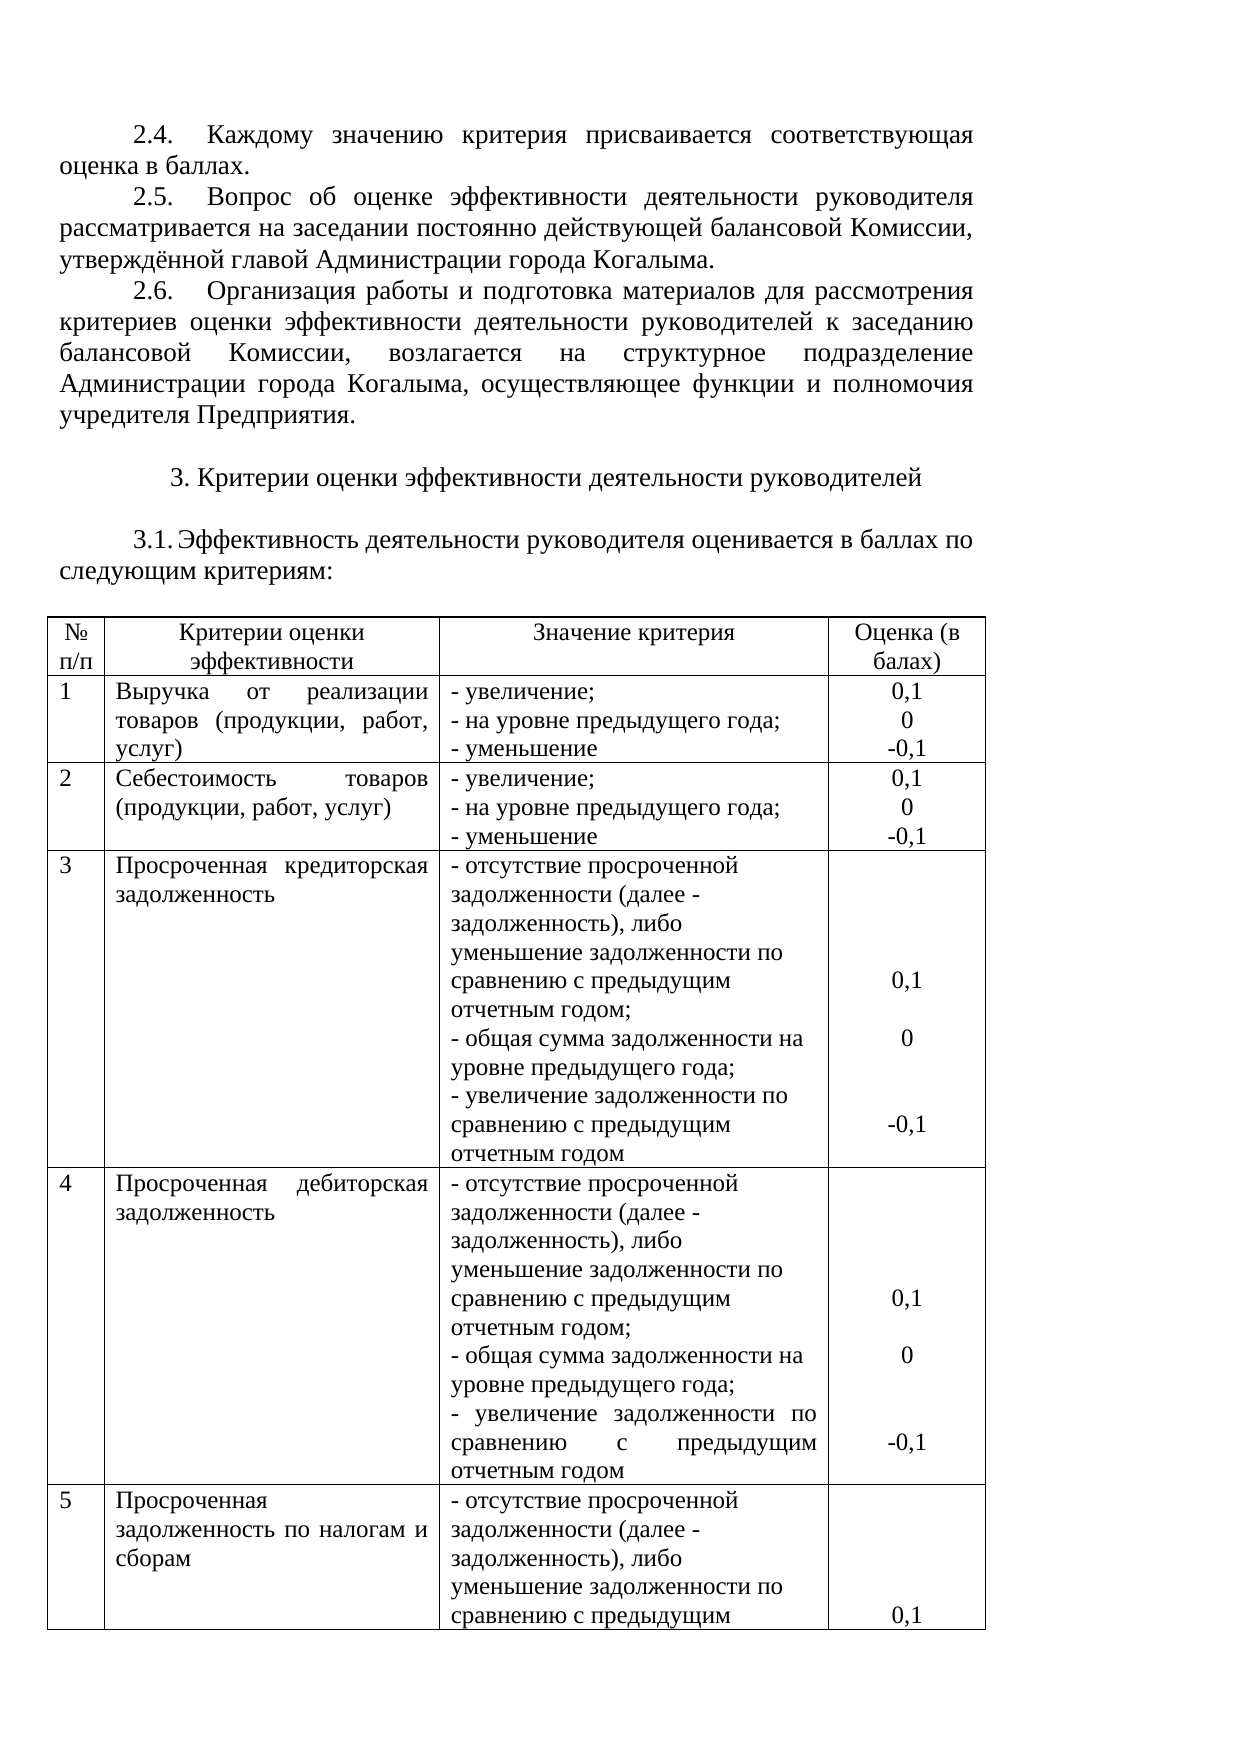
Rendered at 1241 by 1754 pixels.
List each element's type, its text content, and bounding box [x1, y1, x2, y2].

text 2.4. Каждому значению критерия присваивается соответствующая оценка в баллах. [59, 118, 974, 180]
text 2.5. Вопрос об оценке эффективности деятельности руководителя рассматривается на заседании постоянно действующей балансовой Комиссии, утверждённой главой Администрации города Когалыма. [59, 180, 974, 274]
table_cell Просроченная задолженность по налогам и сборам [105, 1485, 439, 1629]
table_cell Выручка от реализации товаров (продукции, работ, услуг) [105, 676, 439, 762]
table_cell 1 [48, 676, 104, 762]
table_header Оценка (в балах) [829, 618, 985, 675]
table_cell 5 [48, 1485, 104, 1629]
list 3. Критерии оценки эффективности деятельности руководителей [59, 461, 974, 492]
table_header № п/п [48, 618, 104, 675]
table_cell 0,1 0 -0,1 [829, 676, 985, 762]
table_cell 0,1 0 -0,1 [829, 1168, 985, 1484]
table_cell Просроченная дебиторская задолженность [105, 1168, 439, 1484]
table_cell 2 [48, 763, 104, 849]
table_header Значение критерия [440, 618, 828, 675]
table_cell 4 [48, 1168, 104, 1484]
table_cell 3 [48, 851, 104, 1167]
table_cell Просроченная кредиторская задолженность [105, 851, 439, 1167]
table_cell 0,1 0 -0,1 [829, 1485, 985, 1629]
table_cell - увеличение; - на уровне предыдущего года; - уменьшение [440, 763, 828, 849]
text 2.6. Организация работы и подготовка материалов для рассмотрения критериев оценки эффективности деятельности руководителей к заседанию балансовой Комиссии, возлагается на структурное подразделение Администрации города Когалыма, осуществляющее функции и полномочия учредителя Предприятия. [59, 274, 974, 429]
table_cell - увеличение; - на уровне предыдущего года; - уменьшение [440, 676, 828, 762]
table_cell 0,1 0 -0,1 [829, 763, 985, 849]
table_header Критерии оценки эффективности [105, 618, 439, 675]
table_cell 0,1 0 -0,1 [829, 851, 985, 1167]
list 3.1. Эффективность деятельности руководителя оценивается в баллах по следующим критериям: [59, 523, 974, 585]
table_cell Себестоимость товаров (продукции, работ, услуг) [105, 763, 439, 849]
